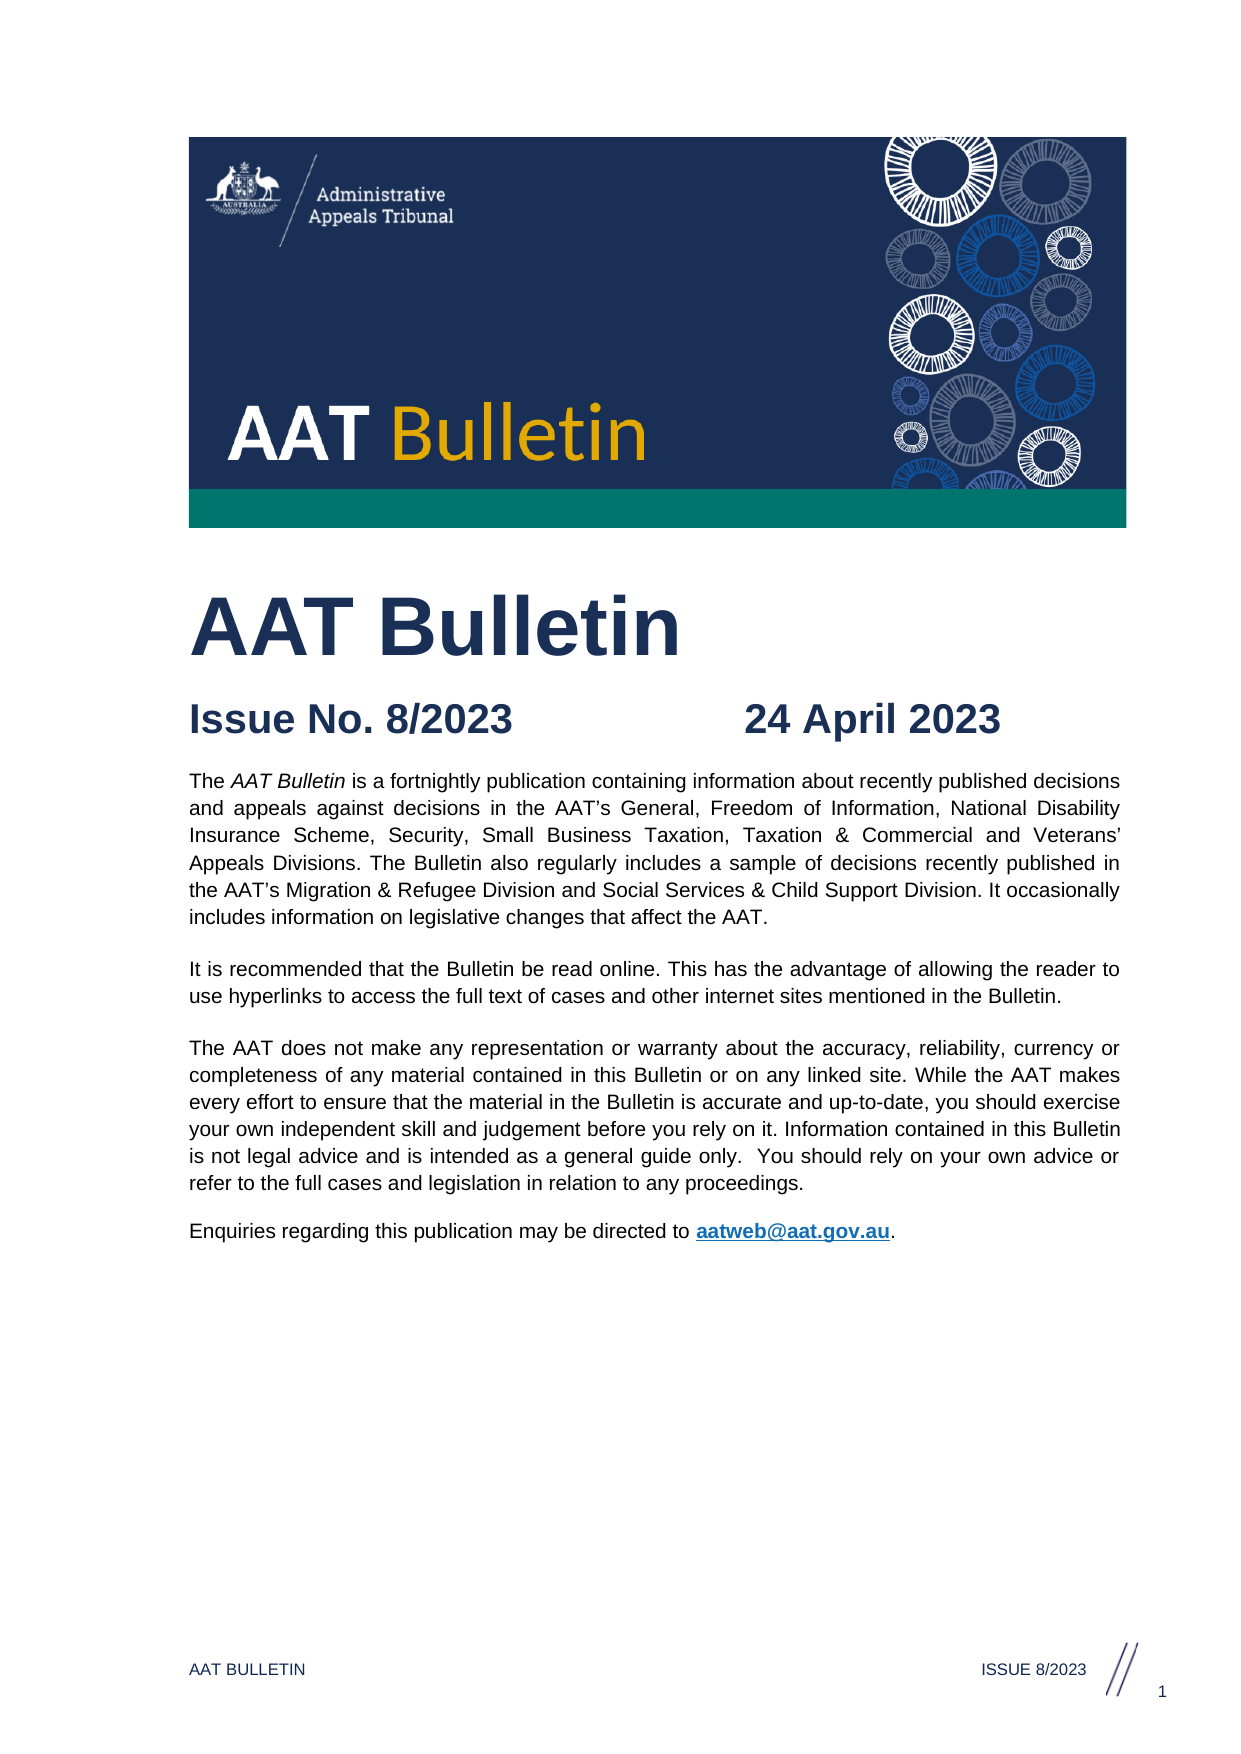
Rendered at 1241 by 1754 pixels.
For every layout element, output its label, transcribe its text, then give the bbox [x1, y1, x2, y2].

text It is recommended that the Bulletin be read online. This has the advantage of allowing the reader to use hyperlinks to access the full text of cases and other internet sites mentioned in the Bulletin. [189, 954, 1122, 1009]
picture [1105, 1642, 1139, 1697]
text Enquiries regarding this publication may be directed to aatweb@aat.gov.au. [189, 1217, 1122, 1244]
text The AAT Bulletin is a fortnightly publication containing information about recently published decisions and appeals against decisions in the AAT’s General, Freedom of Information, National Disability Insurance Scheme, Security, Small Business Taxation, Taxation & Commercial and Veterans’ Appeals Divisions. The Bulletin also regularly includes a sample of decisions recently published in the AAT’s Migration & Refugee Division and Social Services & Child Support Division. It occasionally includes information on legislative changes that affect the AAT. [189, 767, 1122, 929]
picture [188, 137, 1127, 528]
title AAT Bulletin [189, 577, 1122, 673]
subtitle Issue No. 8/2023 24 April 2023 [189, 692, 1122, 742]
text The AAT does not make any representation or warranty about the accuracy, reliability, currency or completeness of any material contained in this Bulletin or on any linked site. While the AAT makes every effort to ensure that the material in the Bulletin is accurate and up-to-date, you should exercise your own independent skill and judgement before you rely on it. Information contained in this Bulletin is not legal advice and is intended as a general guide only. You should rely on your own advice or refer to the full cases and legislation in relation to any proceedings. [189, 1034, 1122, 1196]
